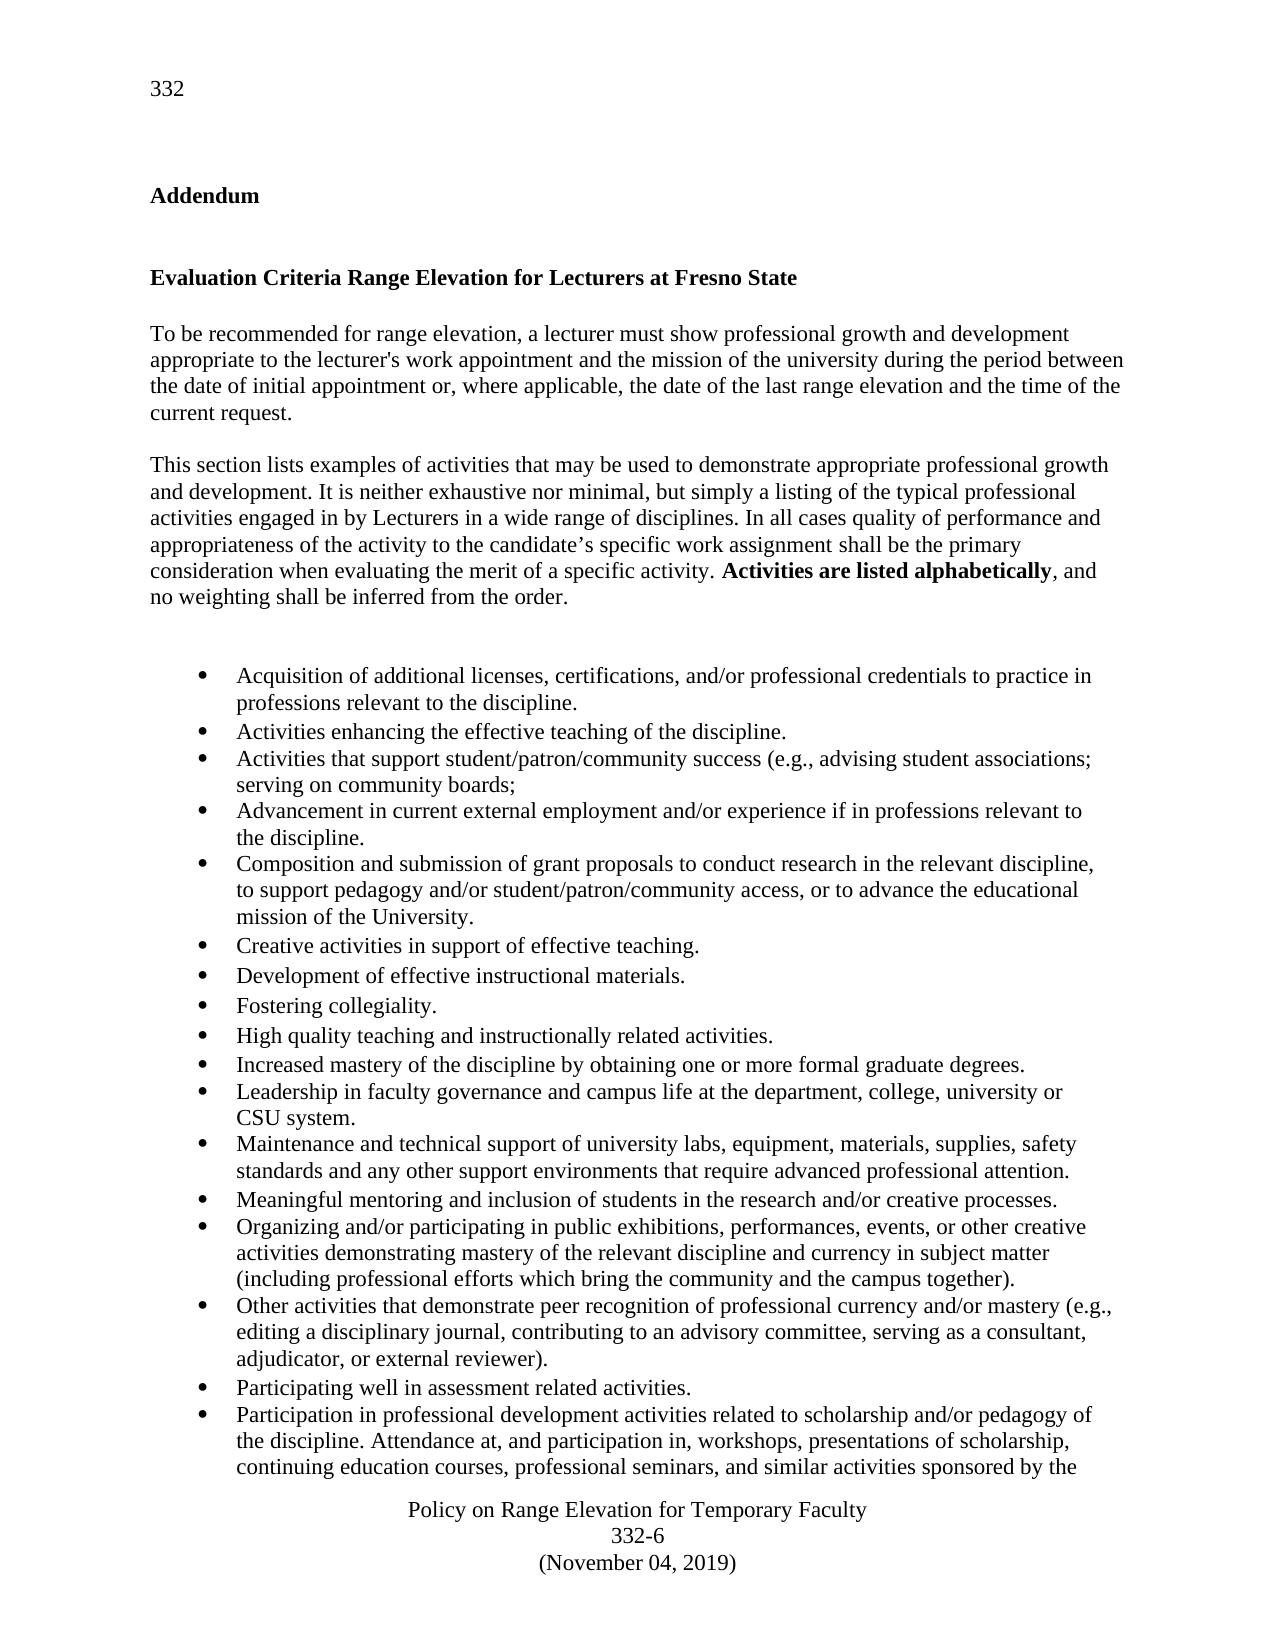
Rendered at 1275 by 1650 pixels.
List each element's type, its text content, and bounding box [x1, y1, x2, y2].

table_cell Participating well in assessment related activities. [150, 1371, 1125, 1401]
table_cell Organizing and/or participating in public exhibitions, performances, events, or other creative activities demonstrating mastery of the relevant discipline and currency in subject matter (including professional efforts which bring the community and the campus together). [150, 1213, 1125, 1292]
table_cell Advancement in current external employment and/or experience if in professions relevant to the discipline. [150, 798, 1125, 850]
text Evaluation Criteria Range Elevation for Lecturers at Fresno State [150, 264, 1125, 291]
text Addendum [150, 182, 1125, 209]
table_cell Activities enhancing the effective teaching of the discipline. [150, 715, 1125, 745]
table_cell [150, 1401, 1125, 1480]
table_cell Development of effective instructional materials. [150, 959, 1125, 989]
table_cell Maintenance and technical support of university labs, equipment, materials, supplies, safety standards and any other support environments that require advanced professional attention. [150, 1130, 1125, 1183]
table_cell Fostering collegiality. [150, 989, 1125, 1018]
table_header Acquisition of additional licenses, certifications, and/or professional credentials to practice in professions relevant to the discipline. [150, 663, 1125, 715]
table_cell High quality teaching and instructionally related activities. [150, 1018, 1125, 1048]
table_cell Composition and submission of grant proposals to conduct research in the relevant discipline, to support pedagogy and/or student/patron/community access, or to advance the educational mission of the University. [150, 850, 1125, 929]
table_cell Leadership in faculty governance and campus life at the department, college, university or CSU system. [150, 1078, 1125, 1130]
text This section lists examples of activities that may be used to demonstrate appropriate professional growth and development. It is neither exhaustive nor minimal, but simply a listing of the typical professional activities engaged in by Lecturers in a wide range of disciplines. In all cases quality of performance and appropriateness of the activity to the candidate’s specific work assignment shall be the primary consideration when evaluating the merit of a specific activity. Activities are listed alphabetically, and no weighting shall be inferred from the order. [150, 452, 1125, 610]
table_cell Other activities that demonstrate peer recognition of professional currency and/or mastery (e.g., editing a disciplinary journal, contributing to an advisory committee, serving as a consultant, adjudicator, or external reviewer). [150, 1292, 1125, 1371]
text To be recommended for range elevation, a lecturer must show professional growth and development appropriate to the lecturer's work appointment and the mission of the university during the period between the date of initial appointment or, where applicable, the date of the last range elevation and the time of the current request. [150, 320, 1125, 425]
table_cell Increased mastery of the discipline by obtaining one or more formal graduate degrees. [150, 1048, 1125, 1078]
table_cell Activities that support student/patron/community success (e.g., advising student associations; serving on community boards; [150, 745, 1125, 797]
table_cell Creative activities in support of effective teaching. [150, 929, 1125, 959]
table_cell Meaningful mentoring and inclusion of students in the research and/or creative processes. [150, 1183, 1125, 1213]
